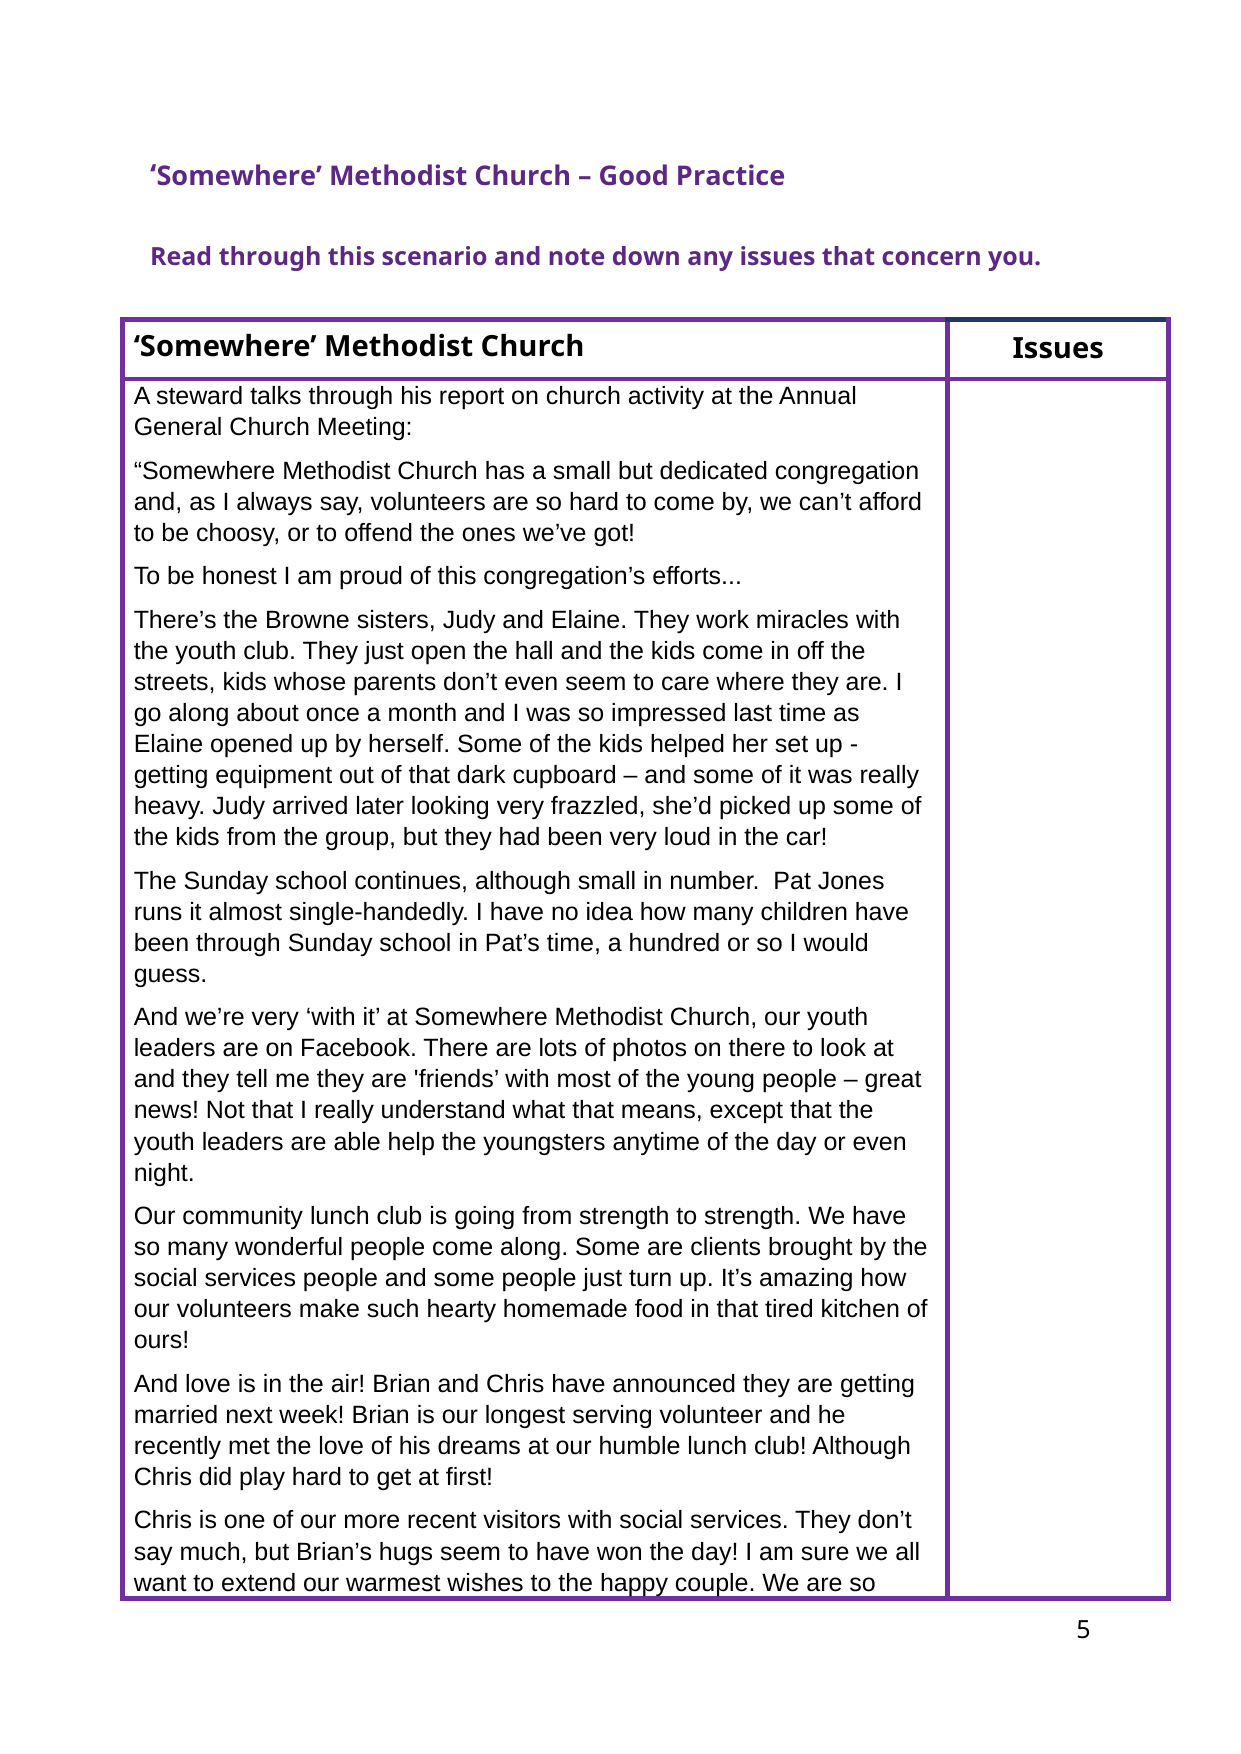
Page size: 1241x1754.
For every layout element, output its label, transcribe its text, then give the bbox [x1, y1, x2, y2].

table_cell [950, 381, 1166, 1596]
text Read through this scenario and note down any issues that concern you. [150, 239, 1090, 273]
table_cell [125, 381, 945, 1596]
table_header ‘Somewhere’ Methodist Church [125, 322, 945, 376]
table_header Issues [950, 322, 1166, 376]
subtitle ‘Somewhere’ Methodist Church – Good Practice [150, 154, 1090, 194]
